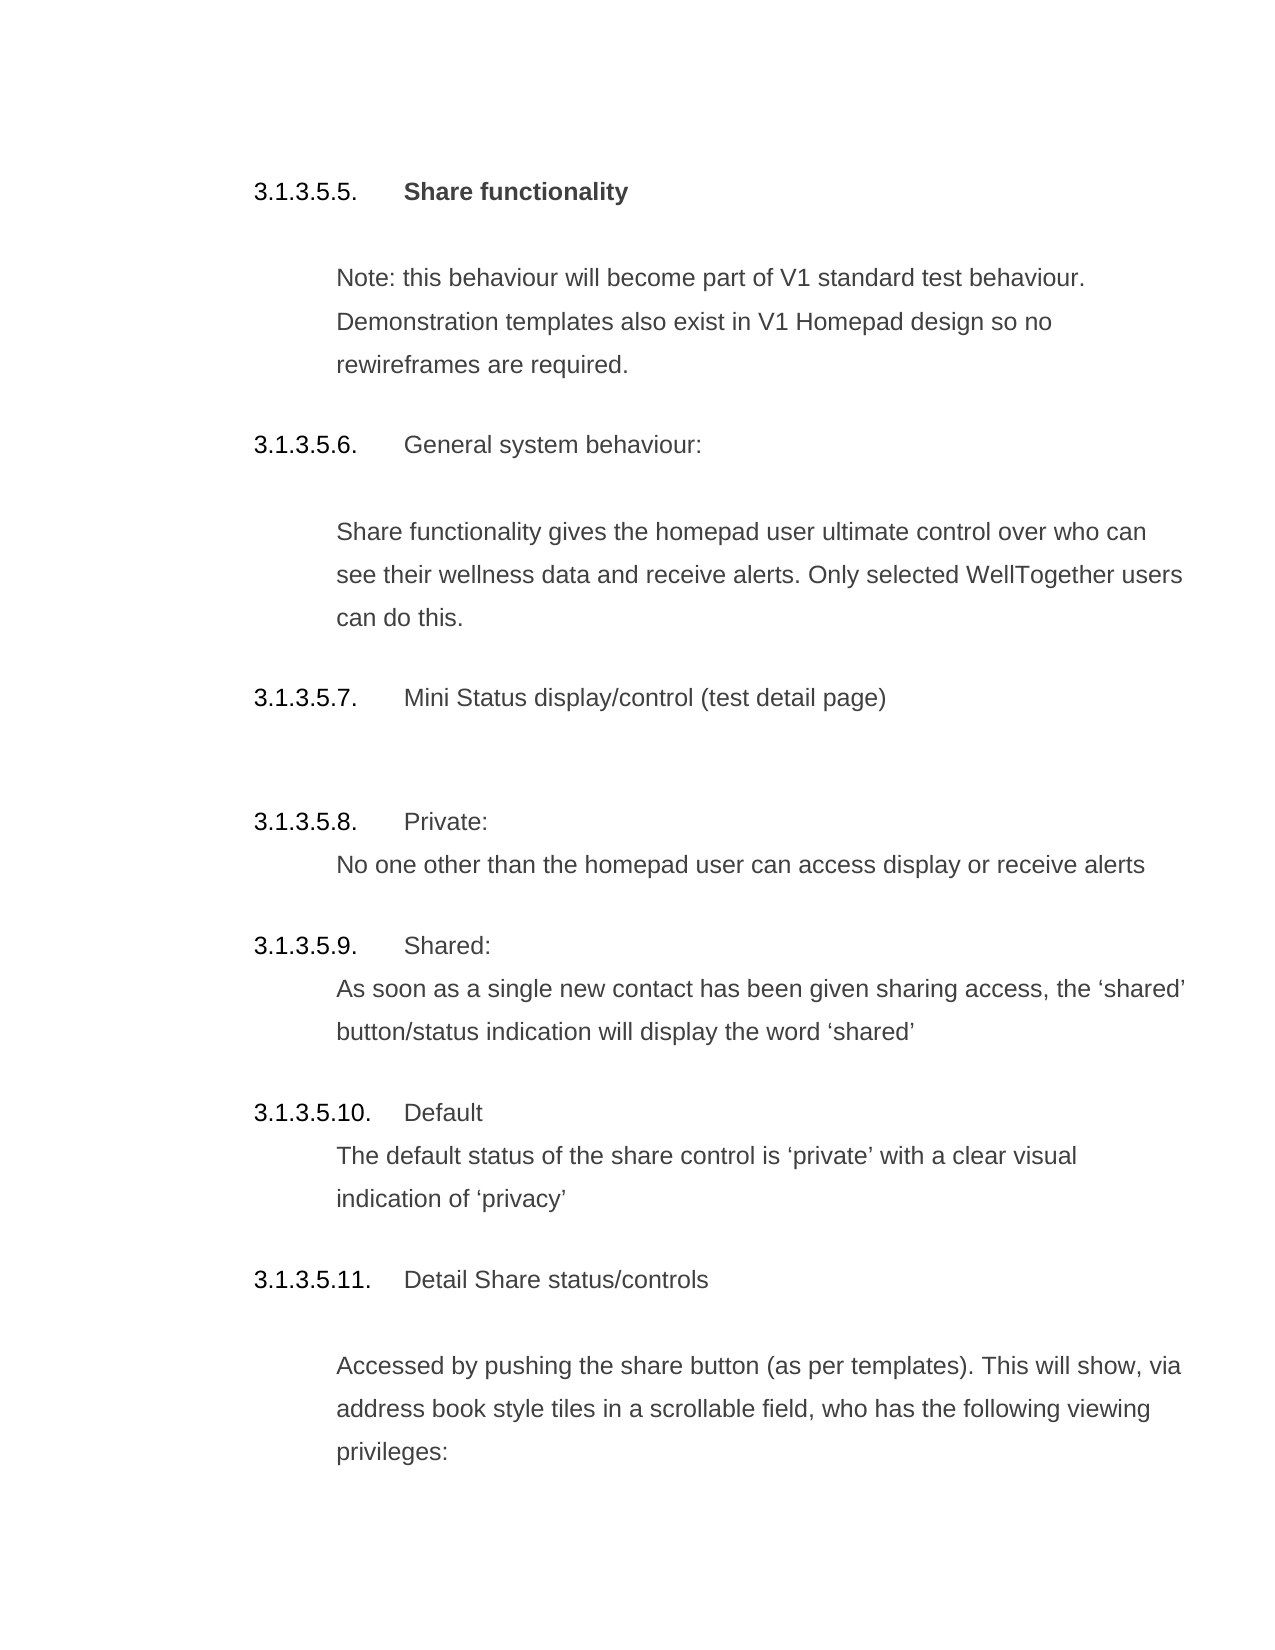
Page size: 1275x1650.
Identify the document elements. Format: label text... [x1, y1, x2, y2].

subtitle Shared: As soon as a single new contact has been given sharing access, the ‘shared’ button/status indication will display the word ‘shared’ [253, 931, 1187, 1046]
subtitle Private: No one other than the homepad user can access display or receive alerts [253, 807, 1187, 879]
subtitle Share functionality Note: this behaviour will become part of V1 standard test behaviour. Demonstration templates also exist in V1 Homepad design so no rewireframes are required. [253, 177, 1187, 378]
subtitle Detail Share status/controls Accessed by pushing the share button (as per templates). This will show, via address book style tiles in a scrollable field, who has the following viewing privileges: [253, 1265, 1187, 1466]
subtitle Default The default status of the share control is ‘private’ with a clear visual indication of ‘privacy’ [253, 1098, 1187, 1213]
subtitle Mini Status display/control (test detail page) [253, 683, 1187, 755]
subtitle General system behaviour: Share functionality gives the homepad user ultimate control over who can see their wellness data and receive alerts. Only selected WellTogether users can do this. [253, 430, 1187, 632]
